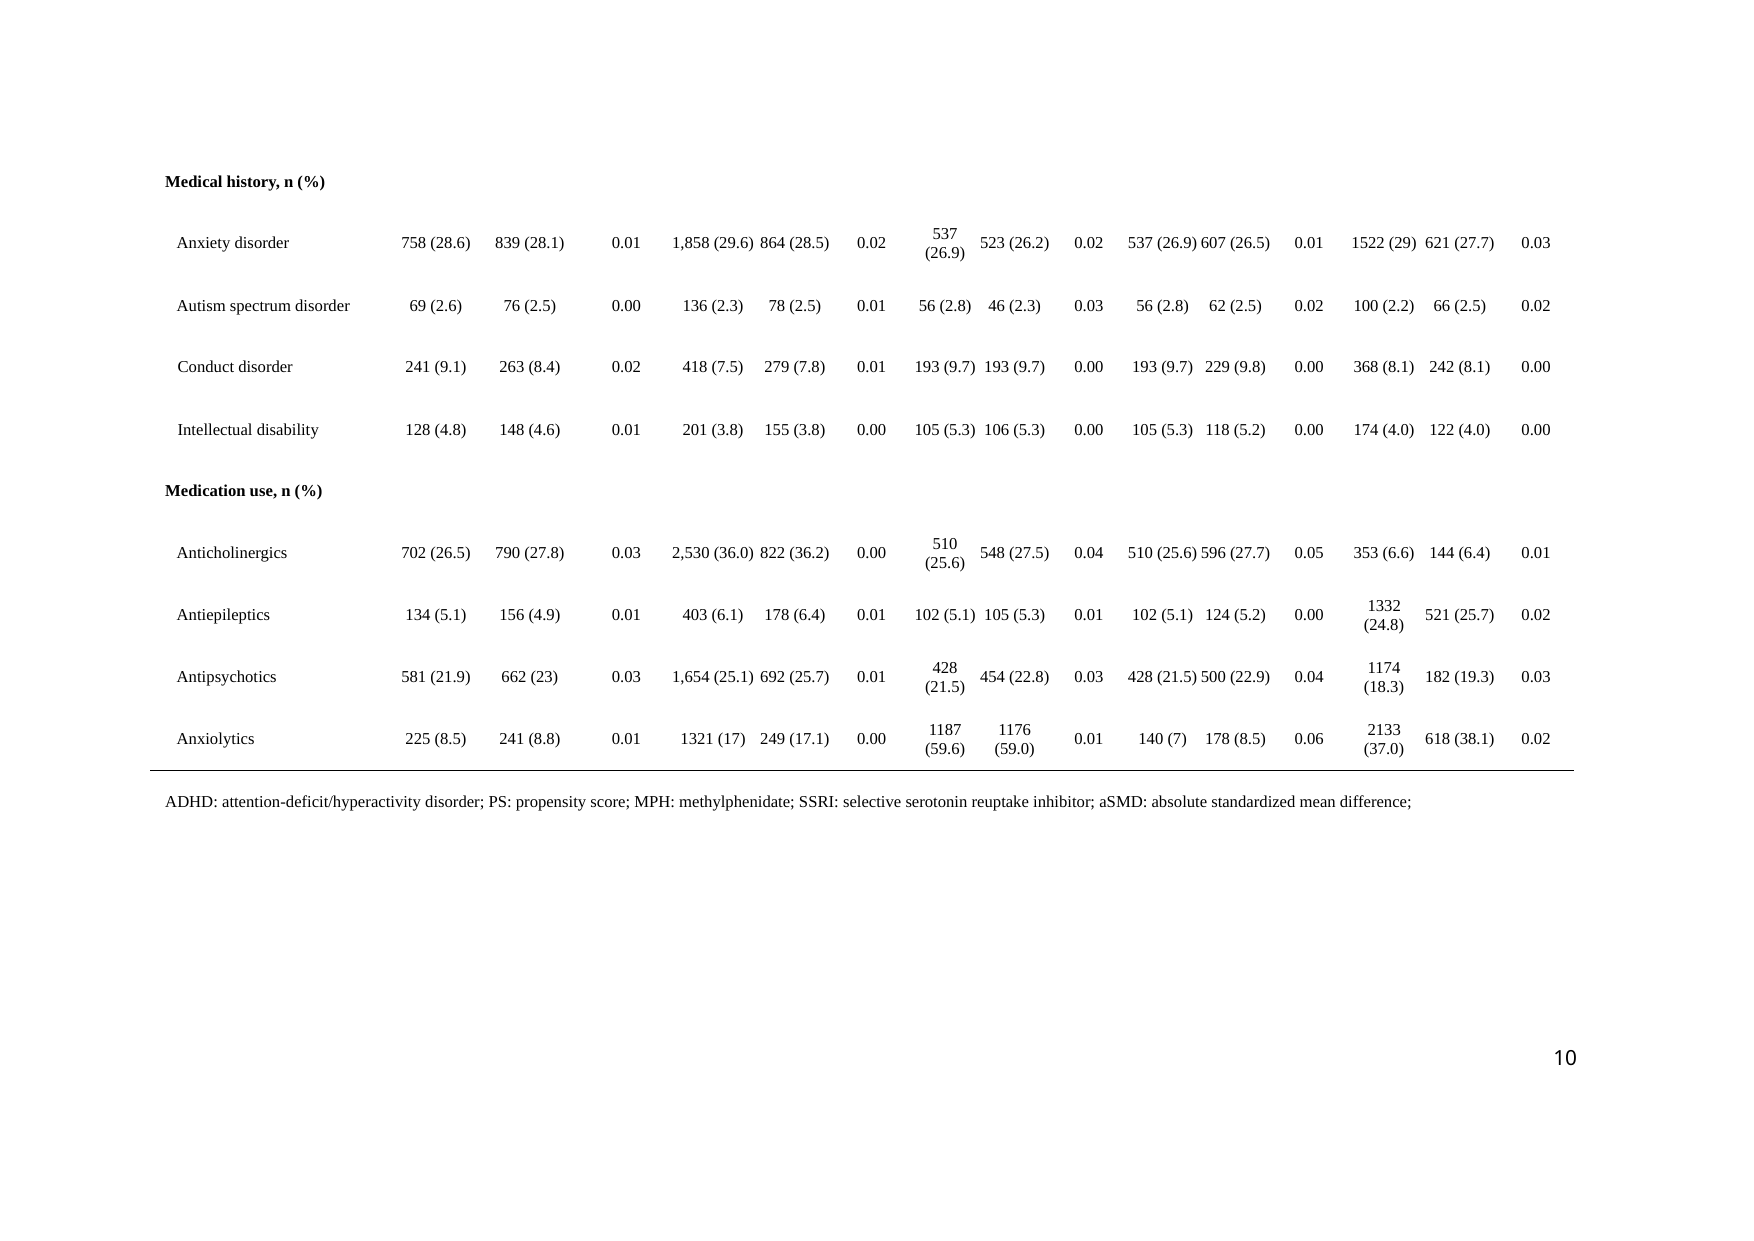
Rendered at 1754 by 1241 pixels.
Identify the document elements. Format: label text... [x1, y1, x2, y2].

table_cell 62 (2.5) [1199, 274, 1272, 336]
table_cell 1187 (59.6) [912, 708, 978, 770]
table_cell 1,858 (29.6) [667, 212, 758, 274]
table_cell 0.00 [831, 522, 912, 584]
table_cell 105 (5.3) [912, 398, 978, 460]
table_cell 0.02 [1498, 584, 1574, 646]
table_cell 242 (8.1) [1422, 336, 1497, 398]
table_cell 134 (5.1) [397, 584, 474, 646]
table_cell 454 (22.8) [978, 646, 1051, 708]
table_cell 839 (28.1) [474, 212, 585, 274]
table_cell 596 (27.7) [1199, 522, 1272, 584]
table_cell 0.00 [1498, 336, 1574, 398]
table_cell 225 (8.5) [397, 708, 474, 770]
table_cell 0.02 [585, 336, 667, 398]
table_cell 1332 (24.8) [1346, 584, 1422, 646]
table_cell ADHD: attention-deficit/hyperactivity disorder; PS: propensity score; MPH: methylphenidate; SSRI: selective serotonin reuptake inhibitor; aSMD: absolute standardized mean difference; [150, 771, 1574, 833]
table_cell 0.06 [1272, 708, 1346, 770]
table_cell 124 (5.2) [1199, 584, 1272, 646]
table_cell 0.01 [585, 708, 667, 770]
table_cell 662 (23) [474, 646, 585, 708]
table_cell 510 (25.6) [1126, 522, 1199, 584]
table_cell 46 (2.3) [978, 274, 1051, 336]
table_cell 193 (9.7) [1126, 336, 1199, 398]
table_cell 0.00 [1051, 336, 1126, 398]
table_cell 864 (28.5) [758, 212, 831, 274]
table_cell 0.00 [1051, 398, 1126, 460]
table_cell 241 (9.1) [397, 336, 474, 398]
table_cell 0.00 [1272, 584, 1346, 646]
table_cell 155 (3.8) [758, 398, 831, 460]
table_cell 618 (38.1) [1422, 708, 1497, 770]
table_cell 156 (4.9) [474, 584, 585, 646]
table_cell 100 (2.2) [1346, 274, 1422, 336]
table_cell Antipsychotics [150, 646, 397, 708]
table_cell 0.05 [1272, 522, 1346, 584]
table_cell 76 (2.5) [474, 274, 585, 336]
table_cell 0.00 [1272, 398, 1346, 460]
table_cell 702 (26.5) [397, 522, 474, 584]
table_cell 2133 (37.0) [1346, 708, 1422, 770]
table_cell 403 (6.1) [667, 584, 758, 646]
table_cell 0.02 [1051, 212, 1126, 274]
table_cell 500 (22.9) [1199, 646, 1272, 708]
table_cell 102 (5.1) [1126, 584, 1199, 646]
table_cell 102 (5.1) [912, 584, 978, 646]
table_cell 193 (9.7) [912, 336, 978, 398]
table_cell Medication use, n (%) [150, 460, 1574, 522]
table_cell 0.03 [585, 646, 667, 708]
table_cell 178 (6.4) [758, 584, 831, 646]
table_cell 78 (2.5) [758, 274, 831, 336]
table_cell 790 (27.8) [474, 522, 585, 584]
table_cell 428 (21.5) [1126, 646, 1199, 708]
table_cell 607 (26.5) [1199, 212, 1272, 274]
table_cell 0.01 [831, 584, 912, 646]
table_cell 105 (5.3) [1126, 398, 1199, 460]
table_cell 106 (5.3) [978, 398, 1051, 460]
table_cell 0.03 [1051, 274, 1126, 336]
table_cell 368 (8.1) [1346, 336, 1422, 398]
table_cell 2,530 (36.0) [667, 522, 758, 584]
table_cell 521 (25.7) [1422, 584, 1497, 646]
table_cell 523 (26.2) [978, 212, 1051, 274]
table_cell 0.01 [1051, 584, 1126, 646]
table_cell 0.03 [1051, 646, 1126, 708]
table_cell 0.01 [831, 646, 912, 708]
table_cell 140 (7) [1126, 708, 1199, 770]
table_cell Anticholinergics [150, 522, 397, 584]
table_cell 0.02 [1272, 274, 1346, 336]
table_cell Intellectual disability [150, 398, 397, 460]
table_cell 174 (4.0) [1346, 398, 1422, 460]
table_cell 193 (9.7) [978, 336, 1051, 398]
table_cell 0.04 [1051, 522, 1126, 584]
table_cell 0.00 [831, 398, 912, 460]
table_cell 56 (2.8) [1126, 274, 1199, 336]
table_cell 69 (2.6) [397, 274, 474, 336]
table_cell 353 (6.6) [1346, 522, 1422, 584]
table_cell 279 (7.8) [758, 336, 831, 398]
table_cell 241 (8.8) [474, 708, 585, 770]
table_cell 128 (4.8) [397, 398, 474, 460]
table_cell 105 (5.3) [978, 584, 1051, 646]
table_cell 692 (25.7) [758, 646, 831, 708]
table_cell 263 (8.4) [474, 336, 585, 398]
table_cell 758 (28.6) [397, 212, 474, 274]
table_cell 0.01 [585, 212, 667, 274]
table_cell Anxiolytics [150, 708, 397, 770]
table_cell 1174 (18.3) [1346, 646, 1422, 708]
table_cell 0.03 [1498, 212, 1574, 274]
table_cell 0.00 [831, 708, 912, 770]
table_cell Autism spectrum disorder [150, 274, 397, 336]
table_cell 0.04 [1272, 646, 1346, 708]
table_cell 0.01 [1051, 708, 1126, 770]
table_cell 0.01 [585, 398, 667, 460]
table_cell Anxiety disorder [150, 212, 397, 274]
table_cell 136 (2.3) [667, 274, 758, 336]
table_cell 0.00 [1498, 398, 1574, 460]
table_cell 122 (4.0) [1422, 398, 1497, 460]
table_cell Conduct disorder [150, 336, 397, 398]
table_cell 0.02 [1498, 274, 1574, 336]
table_cell 822 (36.2) [758, 522, 831, 584]
table_cell 537 (26.9) [1126, 212, 1199, 274]
table_cell 144 (6.4) [1422, 522, 1497, 584]
table_cell 0.01 [831, 274, 912, 336]
table_cell 0.01 [1272, 212, 1346, 274]
table_cell 0.00 [585, 274, 667, 336]
table_cell 0.03 [585, 522, 667, 584]
table_cell 178 (8.5) [1199, 708, 1272, 770]
table_cell Antiepileptics [150, 584, 397, 646]
table_cell 118 (5.2) [1199, 398, 1272, 460]
table_cell 1176 (59.0) [978, 708, 1051, 770]
table_cell 537 (26.9) [912, 212, 978, 274]
table_cell 201 (3.8) [667, 398, 758, 460]
table_cell 148 (4.6) [474, 398, 585, 460]
table_cell 621 (27.7) [1422, 212, 1497, 274]
table_cell 249 (17.1) [758, 708, 831, 770]
table_cell 0.00 [1272, 336, 1346, 398]
table_cell 182 (19.3) [1422, 646, 1497, 708]
table_cell 0.02 [1498, 708, 1574, 770]
table_cell 0.01 [1498, 522, 1574, 584]
table_cell 418 (7.5) [667, 336, 758, 398]
table_cell 1,654 (25.1) [667, 646, 758, 708]
table_cell Medical history, n (%) [150, 150, 1574, 212]
table_cell 229 (9.8) [1199, 336, 1272, 398]
table_cell 0.01 [831, 336, 912, 398]
table_cell 548 (27.5) [978, 522, 1051, 584]
table_cell 0.01 [585, 584, 667, 646]
table_cell 1522 (29) [1346, 212, 1422, 274]
table_cell 581 (21.9) [397, 646, 474, 708]
table_cell 0.03 [1498, 646, 1574, 708]
table_cell 1321 (17) [667, 708, 758, 770]
table_cell 510 (25.6) [912, 522, 978, 584]
table_cell 0.02 [831, 212, 912, 274]
table_cell 66 (2.5) [1422, 274, 1497, 336]
table_cell 56 (2.8) [912, 274, 978, 336]
table_cell 428 (21.5) [912, 646, 978, 708]
